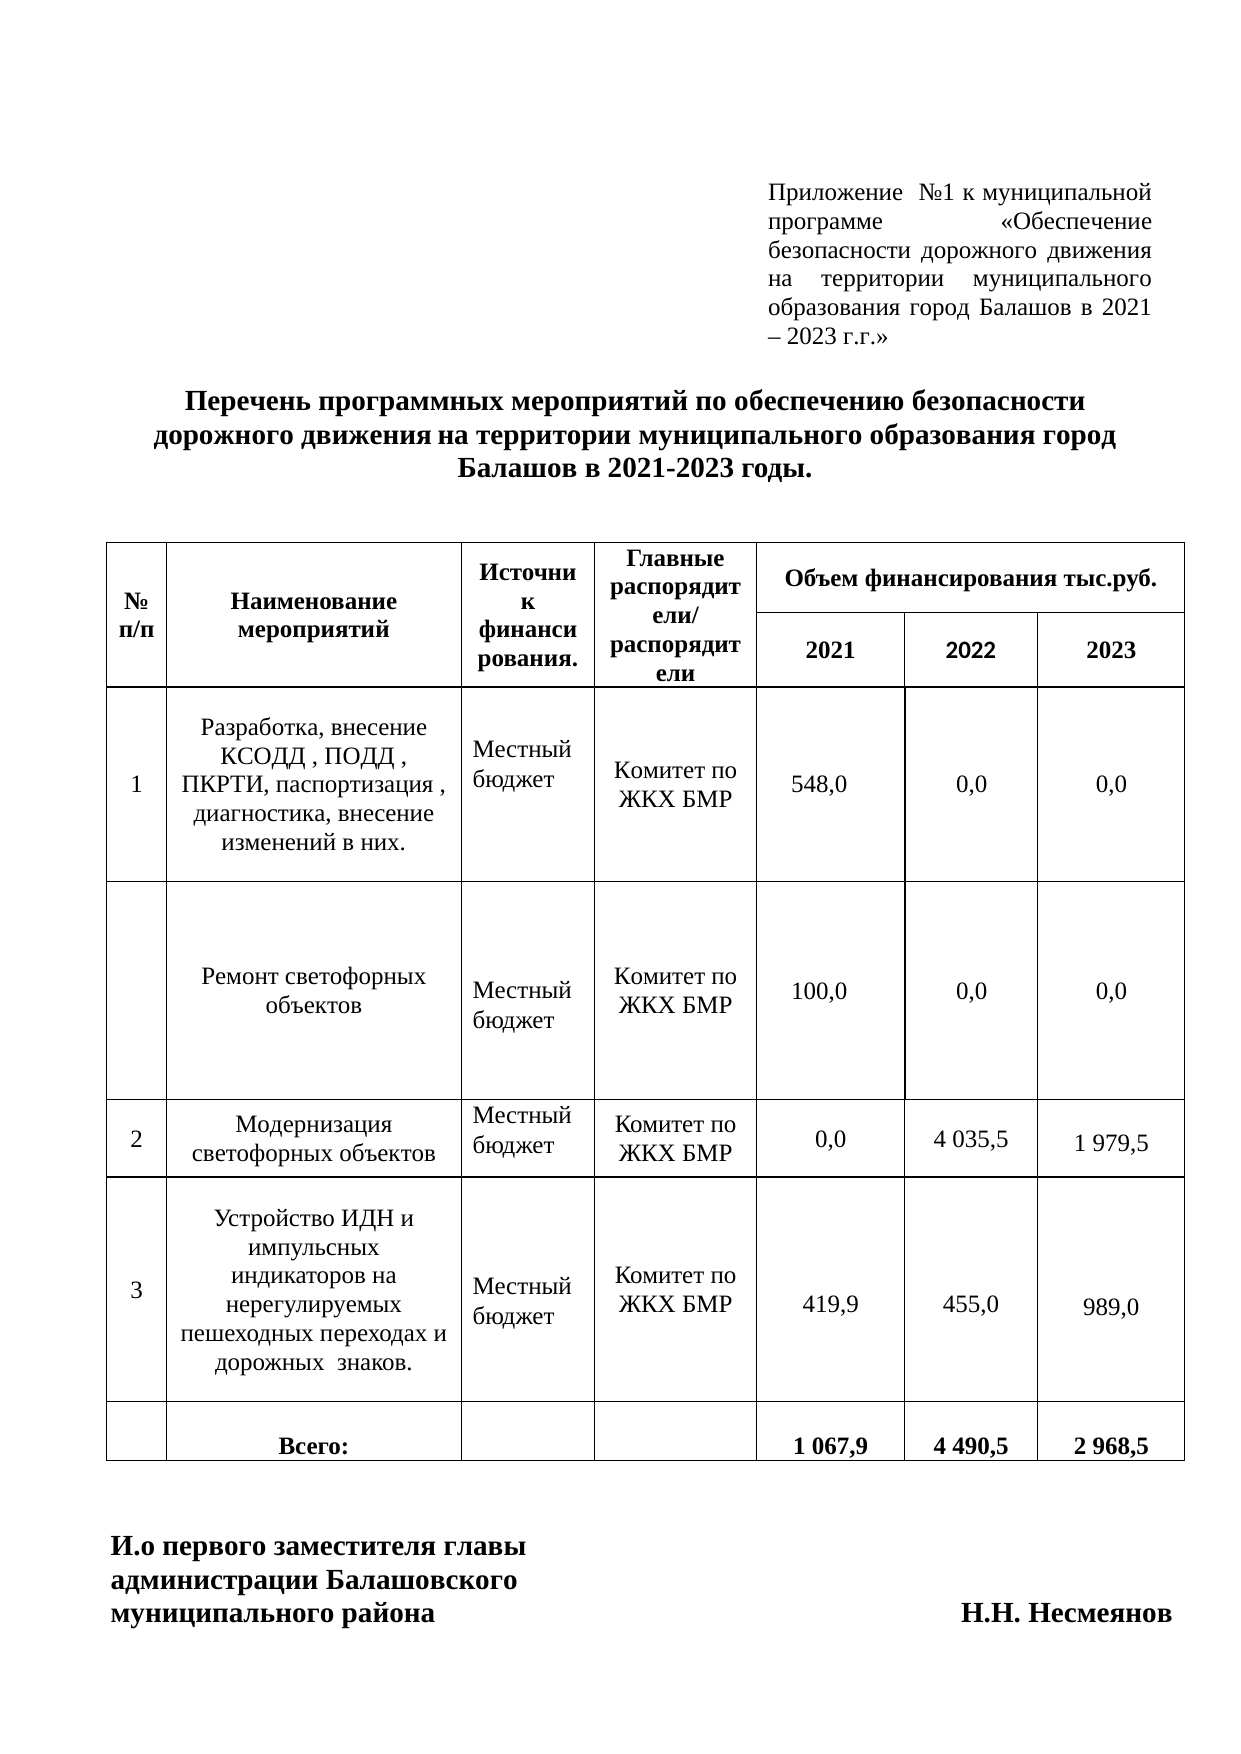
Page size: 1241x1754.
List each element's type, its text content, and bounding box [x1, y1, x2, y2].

table_cell Всего: [167, 1402, 461, 1460]
table_cell 989,0 [1038, 1178, 1184, 1401]
table_cell [595, 1402, 756, 1460]
table_cell [462, 1402, 594, 1460]
text Приложение №1 к муниципальной программе «Обеспечение безопасности дорожного движения на территории муниципального образования город Балашов в 2021 – 2023 г.г.» [768, 177, 1152, 350]
text Перечень программных мероприятий по обеспечению безопасности дорожного движения на территории муниципального образования город Балашов в 2021-2023 годы. [118, 383, 1152, 484]
table_cell Местный бюджет [462, 1100, 594, 1176]
table_cell [107, 1402, 166, 1460]
table_cell 0,0 [1038, 688, 1184, 881]
table_cell 1 979,5 [1038, 1100, 1184, 1176]
table_cell 2 968,5 [1038, 1402, 1184, 1460]
table_cell 2 [107, 1100, 166, 1176]
table_cell 2021 [757, 613, 904, 686]
table_cell 4 035,5 [905, 1100, 1037, 1176]
table_cell 548,0 [757, 688, 904, 881]
table_cell Местный бюджет [462, 688, 594, 881]
table_cell Комитет по ЖКХ БМР [595, 1178, 756, 1401]
table_cell Комитет по ЖКХ БМР [595, 1100, 756, 1176]
table_cell 0,0 [906, 688, 1037, 881]
table_cell 1 067,9 [757, 1402, 904, 1460]
text администрации Балашовского [88, 1562, 1181, 1596]
table_cell 455,0 [905, 1178, 1037, 1401]
table_cell 419,9 [757, 1178, 904, 1401]
table_cell Ремонт светофорных объектов [167, 882, 461, 1099]
table_cell Комитет по ЖКХ БМР [595, 688, 756, 881]
table_cell 2023 [1038, 613, 1184, 686]
table_header Источник финансирования. [462, 543, 594, 686]
table_cell Разработка, внесение КСОДД , ПОДД , ПКРТИ, паспортизация , диагностика, внесение изменений в них. [167, 688, 461, 881]
table_cell Устройство ИДН и импульсных индикаторов на нерегулируемых пешеходных переходах и дорожных знаков. [167, 1178, 461, 1401]
table_cell 0,0 [906, 882, 1037, 1099]
text муниципального района Н.Н. Несмеянов [88, 1596, 1181, 1629]
table_cell Комитет по ЖКХ БМР [595, 882, 756, 1099]
table_header Объем финансирования тыс.руб. [757, 543, 1184, 612]
table_cell Модернизация светофорных объектов [167, 1100, 461, 1176]
table_header № п/п [107, 543, 166, 686]
table_cell 0,0 [1038, 882, 1184, 1099]
table_cell 4 490,5 [905, 1402, 1037, 1460]
text И.о первого заместителя главы [88, 1528, 1152, 1562]
table_header Наименование мероприятий [167, 543, 461, 686]
table_cell 100,0 [757, 882, 904, 1099]
table_cell 0,0 [757, 1100, 904, 1176]
table_cell [107, 882, 166, 1099]
table_header Главные распорядители/ распорядители [595, 543, 756, 686]
table_cell 1 [107, 688, 166, 881]
table_cell Местный бюджет [462, 882, 594, 1099]
table_cell 2022 [905, 613, 1037, 686]
table_cell 3 [107, 1178, 166, 1401]
table_cell Местный бюджет [462, 1178, 594, 1401]
